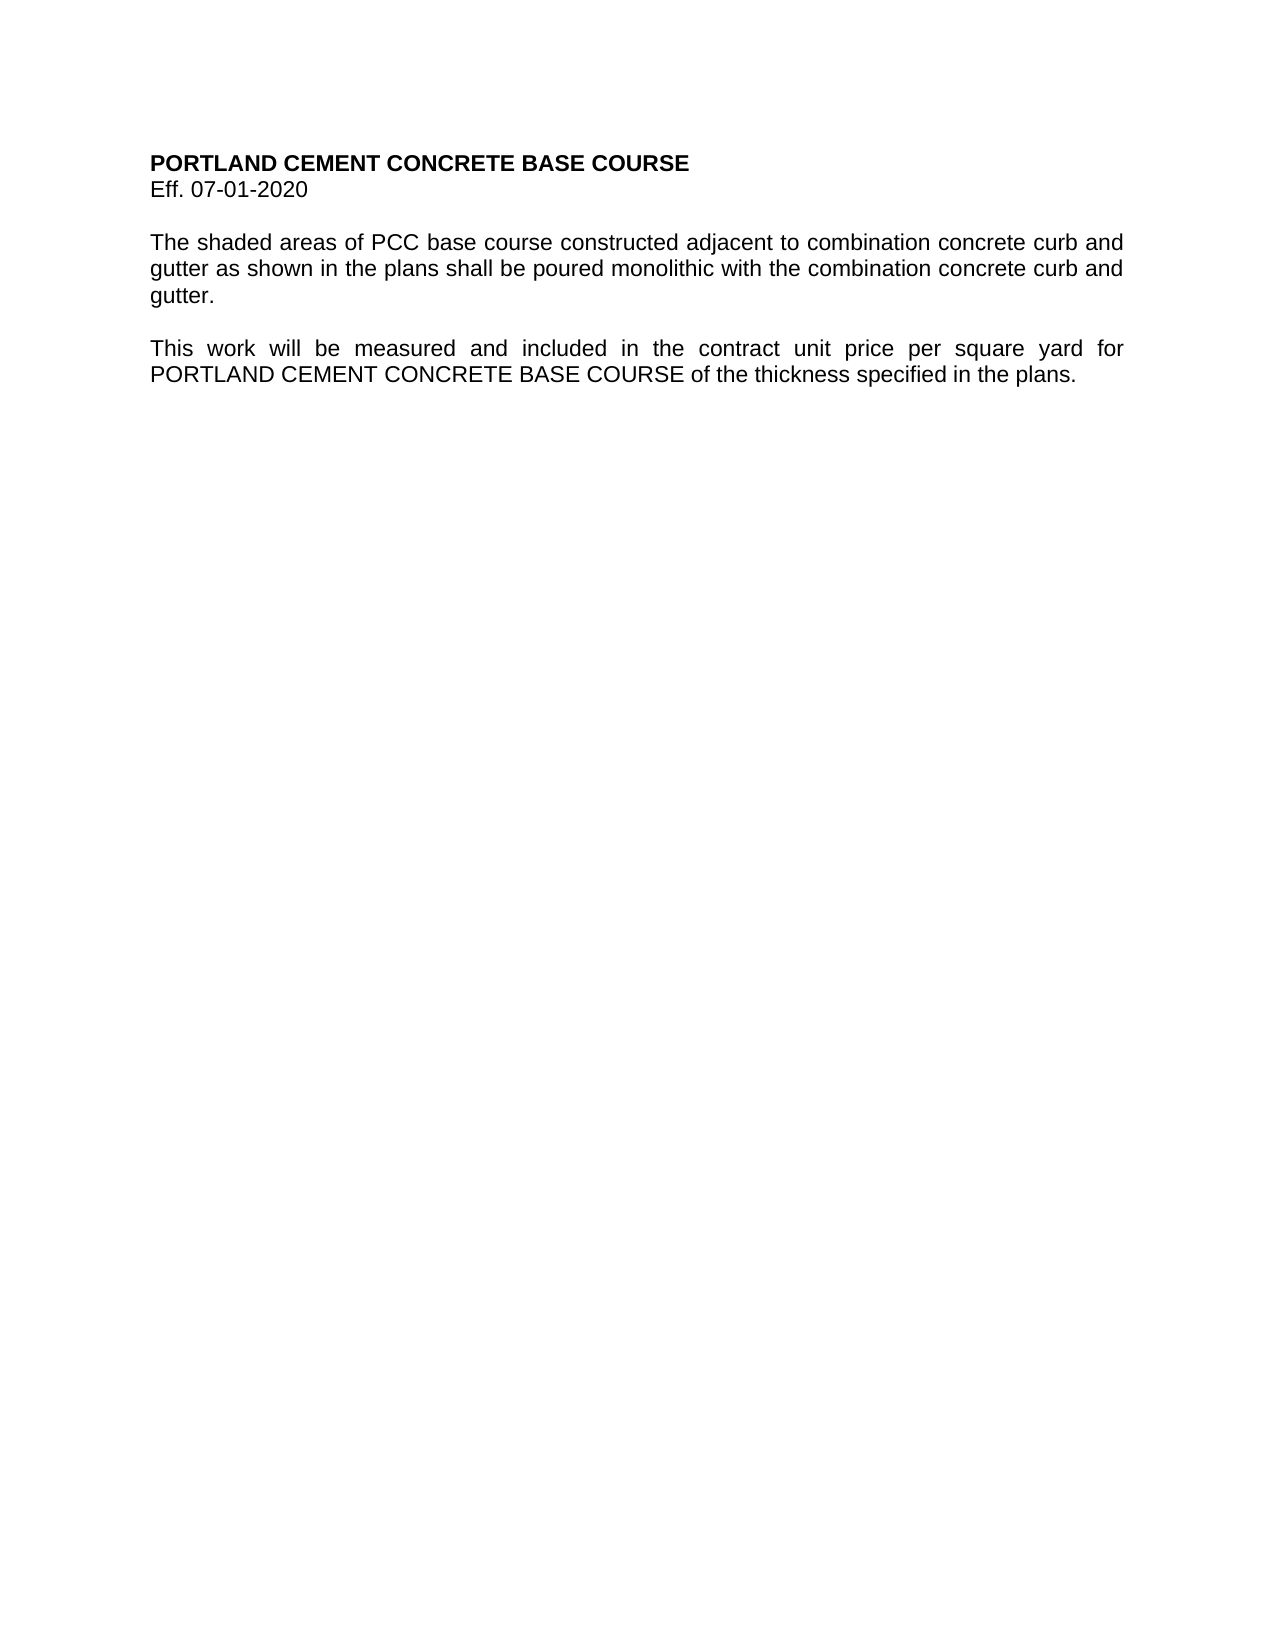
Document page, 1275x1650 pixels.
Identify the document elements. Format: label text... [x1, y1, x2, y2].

text Eff. 07-01-2020 [150, 176, 1125, 203]
text The shaded areas of PCC base course constructed adjacent to combination concrete curb and gutter as shown in the plans shall be poured monolithic with the combination concrete curb and gutter. [150, 229, 1125, 308]
subtitle PORTLAND CEMENT CONCRETE BASE COURSE [150, 150, 1125, 176]
text This work will be measured and included in the contract unit price per square yard for PORTLAND CEMENT CONCRETE BASE COURSE of the thickness specified in the plans. [150, 334, 1125, 387]
